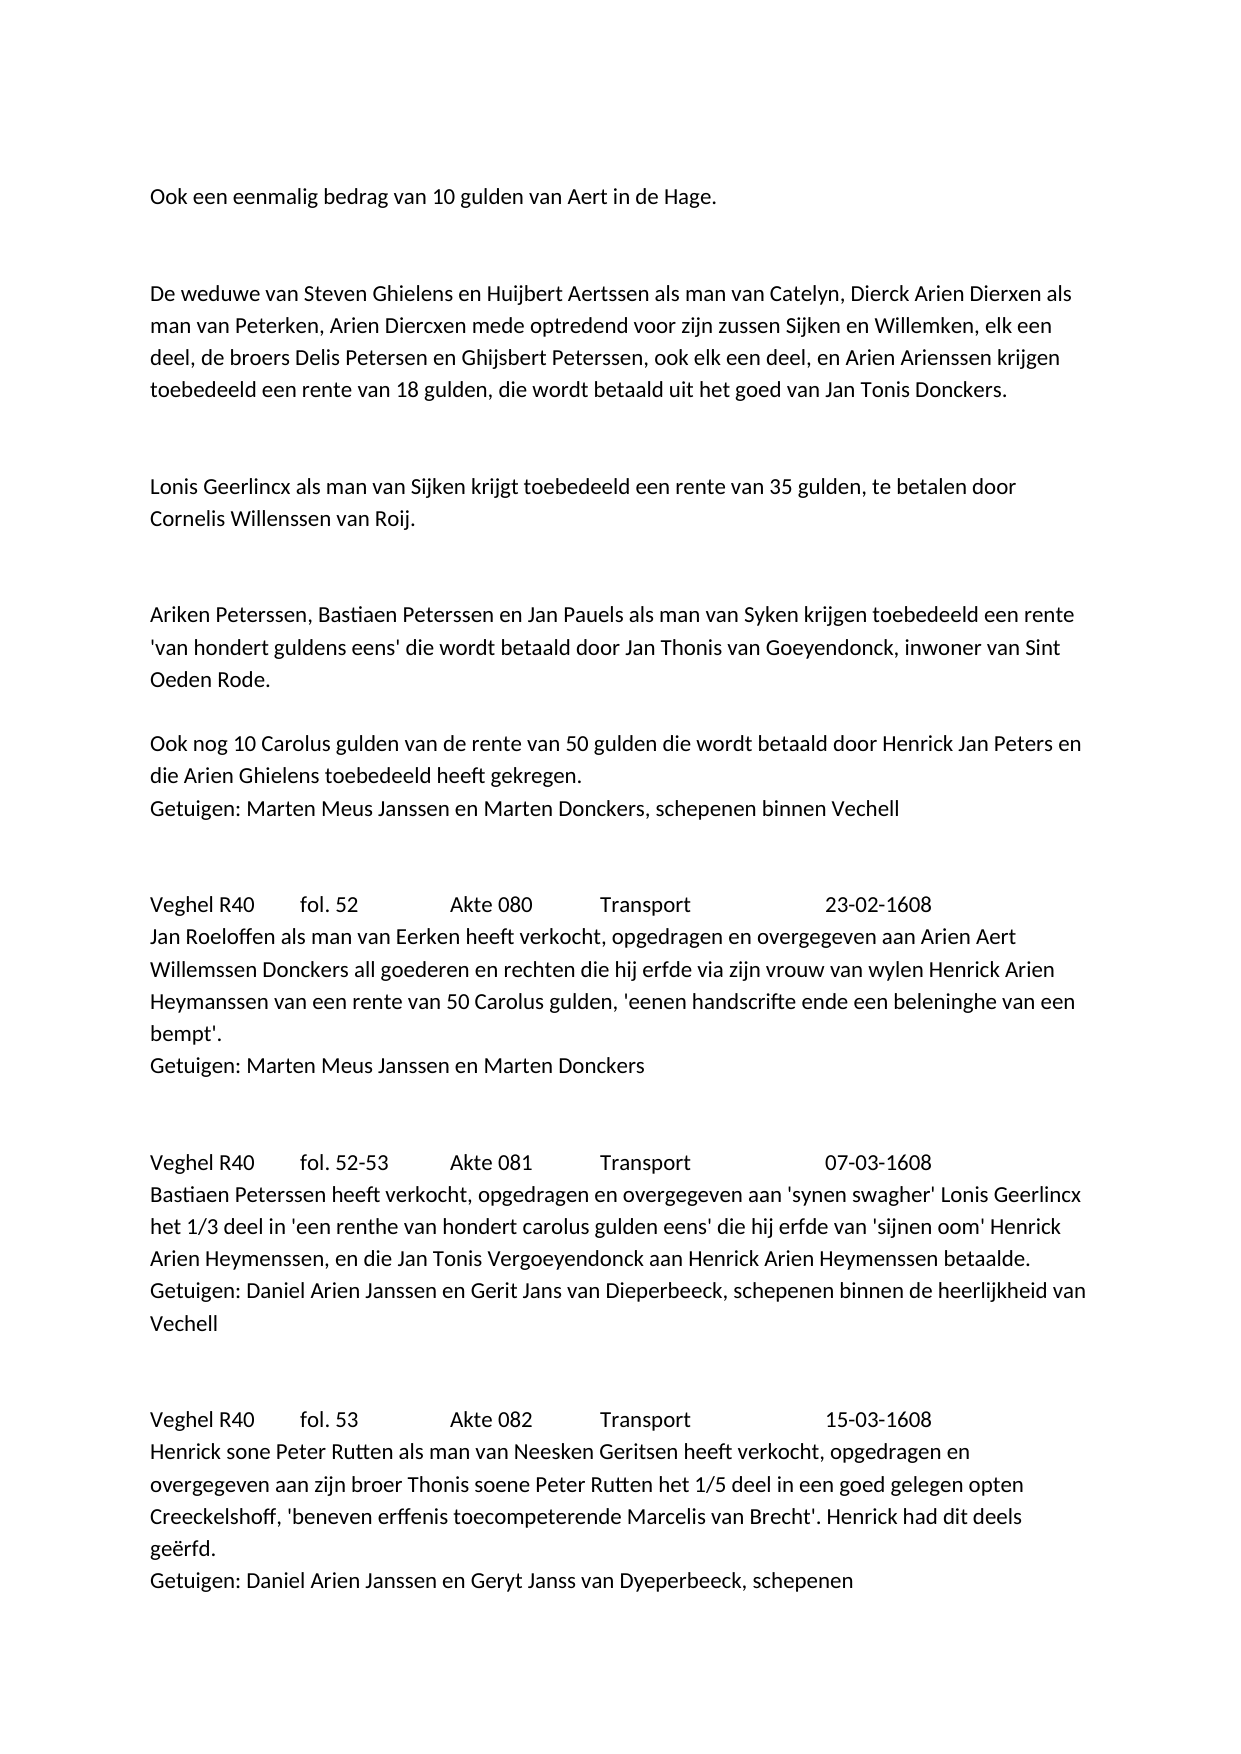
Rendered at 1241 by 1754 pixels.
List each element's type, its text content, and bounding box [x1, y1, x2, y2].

text Veghel R40 fol. 53 Akte 082 Transport 15-03-1608 [150, 1405, 1090, 1433]
text Ook nog 10 Carolus gulden van de rente van 50 gulden die wordt betaald door Henrick Jan Peters en die Arien Ghielens toebedeeld heeft gekregen. [150, 729, 1090, 789]
text De weduwe van Steven Ghielens en Huijbert Aertssen als man van Catelyn, Dierck Arien Dierxen als man van Peterken, Arien Diercxen mede optredend voor zijn zussen Sijken en Willemken, elk een deel, de broers Delis Petersen en Ghijsbert Peterssen, ook elk een deel, en Arien Arienssen krijgen toebedeeld een rente van 18 gulden, die wordt betaald uit het goed van Jan Tonis Donckers. [150, 279, 1090, 403]
text Getuigen: Marten Meus Janssen en Marten Donckers [150, 1051, 1090, 1079]
text Veghel R40 fol. 52 Akte 080 Transport 23-02-1608 [150, 890, 1090, 918]
text Getuigen: Marten Meus Janssen en Marten Donckers, schepenen binnen Vechell [150, 794, 1090, 822]
text Ariken Peterssen, Bastiaen Peterssen en Jan Pauels als man van Syken krijgen toebedeeld een rente 'van hondert guldens eens' die wordt betaald door Jan Thonis van Goeyendonck, inwoner van Sint Oeden Rode. [150, 601, 1090, 693]
text Getuigen: Daniel Arien Janssen en Gerit Jans van Dieperbeeck, schepenen binnen de heerlijkheid van Vechell [150, 1277, 1090, 1337]
text Veghel R40 fol. 52-53 Akte 081 Transport 07-03-1608 [150, 1148, 1090, 1176]
text Bastiaen Peterssen heeft verkocht, opgedragen en overgegeven aan 'synen swagher' Lonis Geerlincx het 1/3 deel in 'een renthe van hondert carolus gulden eens' die hij erfde van 'sijnen oom' Henrick Arien Heymenssen, en die Jan Tonis Vergoeyendonck aan Henrick Arien Heymenssen betaalde. [150, 1180, 1090, 1272]
text Lonis Geerlincx als man van Sijken krijgt toebedeeld een rente van 35 gulden, te betalen door Cornelis Willenssen van Roij. [150, 472, 1090, 532]
text Henrick sone Peter Rutten als man van Neesken Geritsen heeft verkocht, opgedragen en overgegeven aan zijn broer Thonis soene Peter Rutten het 1/5 deel in een goed gelegen opten Creeckelshoff, 'beneven erffenis toecompeterende Marcelis van Brecht'. Henrick had dit deels geërfd. [150, 1437, 1090, 1562]
text Getuigen: Daniel Arien Janssen en Geryt Janss van Dyeperbeeck, schepenen [150, 1566, 1090, 1594]
text Ook een eenmalig bedrag van 10 gulden van Aert in de Hage. [150, 182, 1090, 210]
text Jan Roeloffen als man van Eerken heeft verkocht, opgedragen en overgegeven aan Arien Aert Willemssen Donckers all goederen en rechten die hij erfde via zijn vrouw van wylen Henrick Arien Heymanssen van een rente van 50 Carolus gulden, 'eenen handscrifte ende een beleninghe van een bempt'. [150, 922, 1090, 1047]
